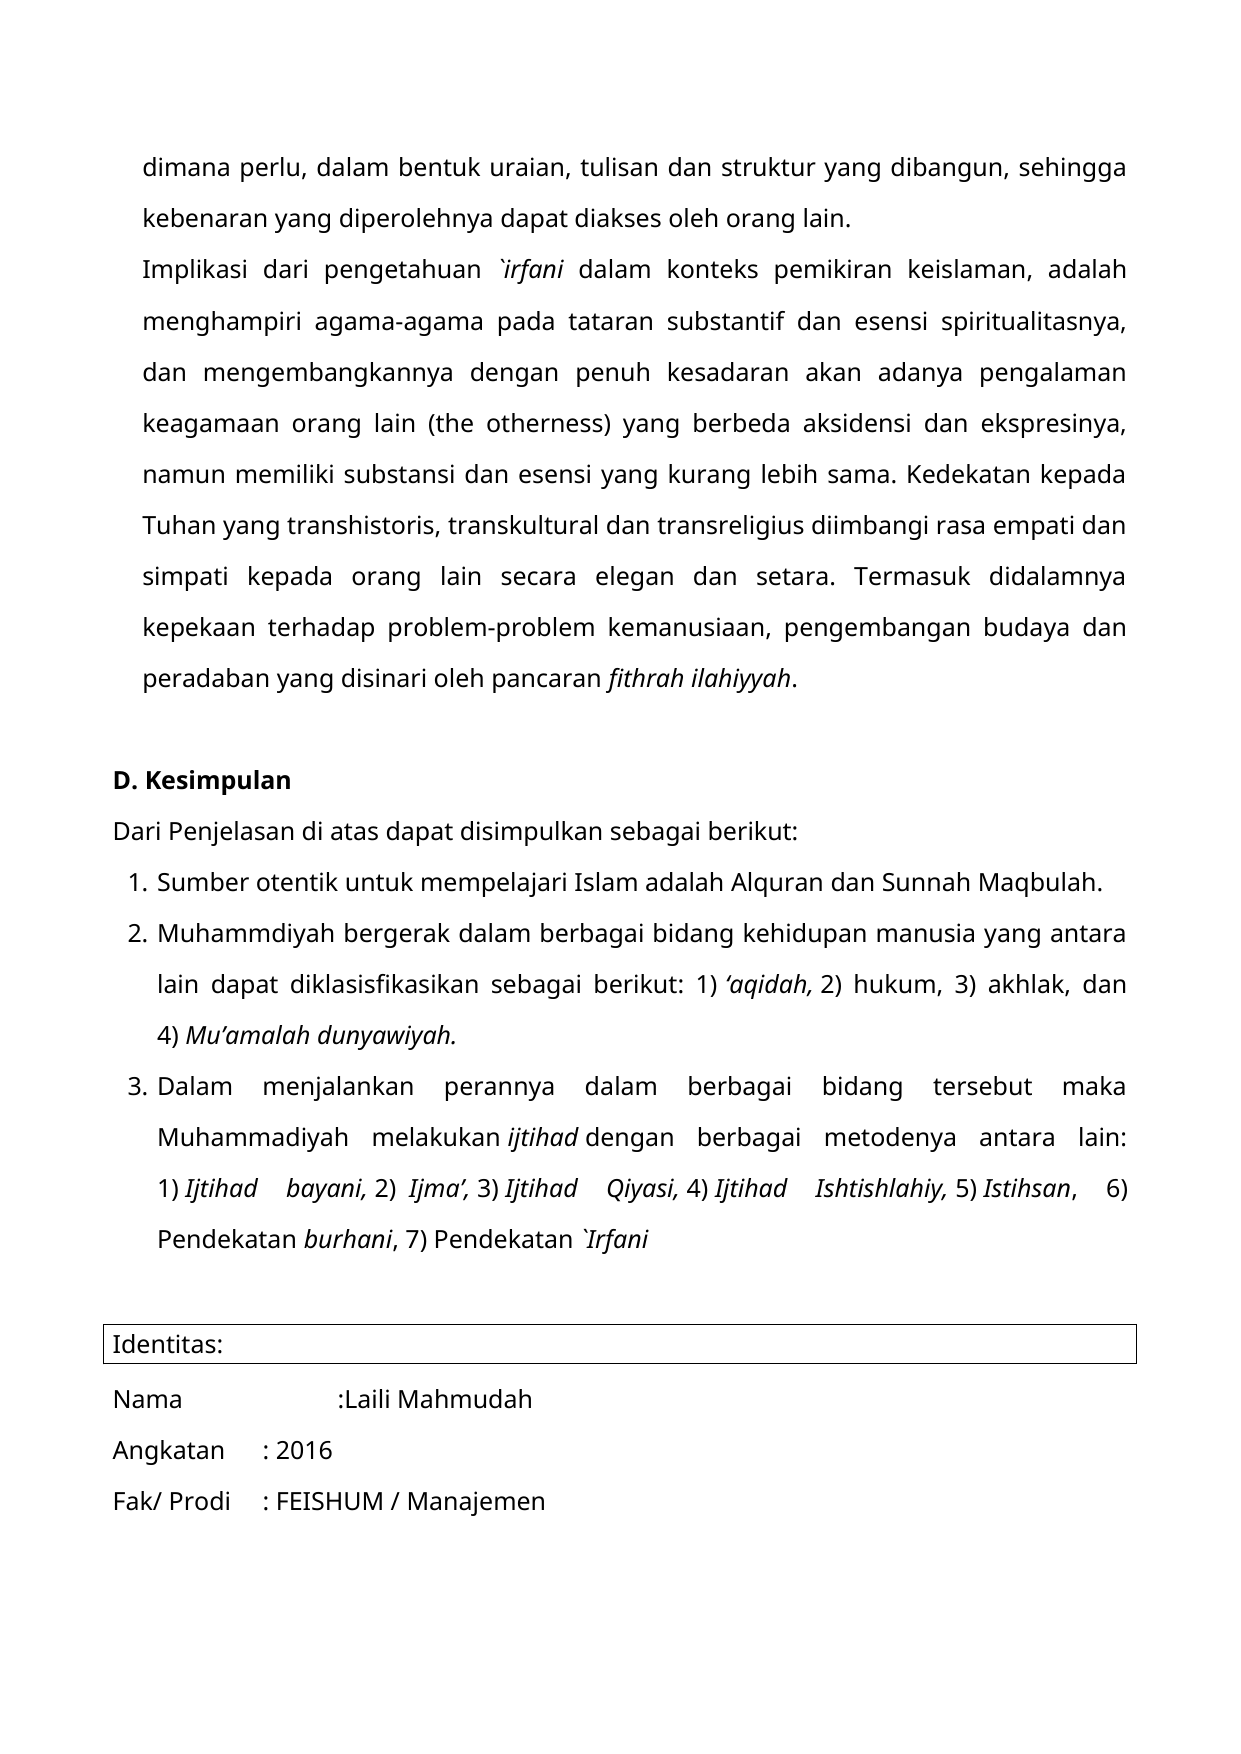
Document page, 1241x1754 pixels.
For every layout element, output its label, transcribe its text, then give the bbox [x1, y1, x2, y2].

text D. Kesimpulan [112, 762, 1128, 797]
text Angkatan : 2016 [112, 1432, 1128, 1466]
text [142, 150, 1128, 235]
text Nama :Laili Mahmudah [112, 1381, 1128, 1415]
text Implikasi dari pengetahuan `irfani dalam konteks pemikiran keislaman, adalah menghampiri agama-agama pada tataran substantif dan esensi spiritualitasnya, dan mengembangkannya dengan penuh kesadaran akan adanya pengalaman keagamaan orang lain (the otherness) yang berbeda aksidensi dan ekspresinya, namun memiliki substansi dan esensi yang kurang lebih sama. Kedekatan kepada Tuhan yang transhistoris, transkultural dan transreligius diimbangi rasa empati dan simpati kepada orang lain secara elegan dan setara. Termasuk didalamnya kepekaan terhadap problem-problem kemanusiaan, pengembangan budaya dan peradaban yang disinari oleh pancaran fithrah ilahiyyah. [142, 252, 1128, 694]
text Identitas: [104, 1325, 1136, 1363]
list Sumber otentik untuk mempelajari Islam adalah Alquran dan Sunnah Maqbulah. [127, 864, 1128, 899]
list Muhammdiyah bergerak dalam berbagai bidang kehidupan manusia yang antara lain dapat diklasisfikasikan sebagai berikut: 1) ‘aqidah, 2) hukum, 3) akhlak, dan 4) Mu’amalah dunyawiyah. [127, 916, 1128, 1052]
text Dari Penjelasan di atas dapat disimpulkan sebagai berikut: [112, 813, 1128, 848]
text Fak/ Prodi : FEISHUM / Manajemen [112, 1483, 1128, 1517]
list Dalam menjalankan perannya dalam berbagai bidang tersebut maka Muhammadiyah melakukan ijtihad dengan berbagai metodenya antara lain: 1) Ijtihad bayani, 2) Ijma’, 3) Ijtihad Qiyasi, 4) Ijtihad Ishtishlahiy, 5) Istihsan, 6) Pendekatan burhani, 7) Pendekatan `Irfani [127, 1069, 1128, 1256]
